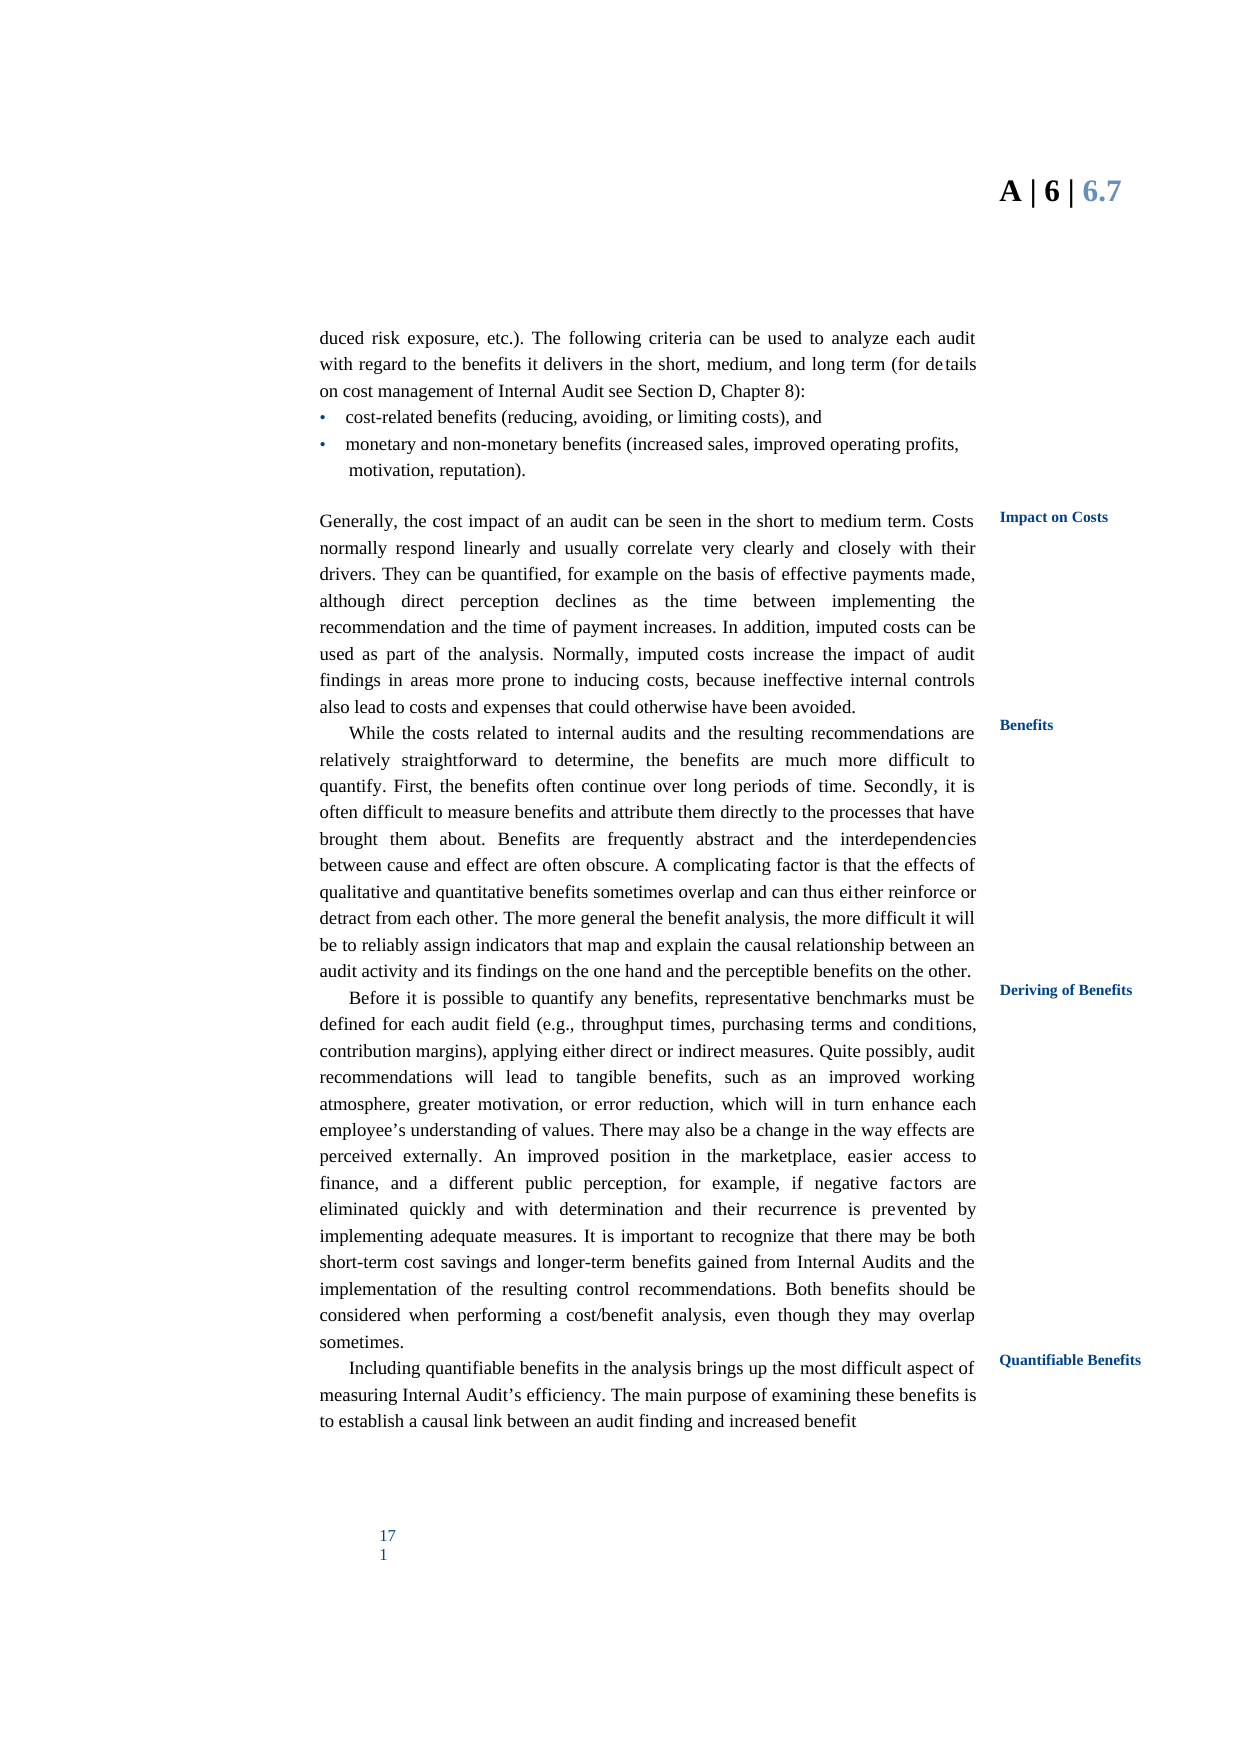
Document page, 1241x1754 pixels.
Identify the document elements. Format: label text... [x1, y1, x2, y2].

text Before it is possible to quantify any benefits, representative benchmarks must be defined for each audit field (e.g., throughput times, purchasing terms and conditions, contribution margins), applying either direct or indirect measures. Quite possibly, audit recommendations will lead to tangible benefits, such as an improved working atmosphere, greater motivation, or error reduction, which will in turn enhance each employee’s understanding of values. There may also be a change in the way effects are perceived externally. An improved position in the marketplace, easier access to finance, and a different public perception, for example, if negative factors are eliminated quickly and with determination and their recurrence is prevented by implementing adequate measures. It is important to recognize that there may be both short-term cost savings and longer-term benefits gained from Internal Audits and the implementation of the resulting control recommendations. Both benefits should be considered when performing a cost/benefit analysis, even though they may overlap sometimes. [319, 983, 976, 1353]
list monetary and non-monetary benefits (increased sales, improved operating profits, motivation, reputation). [319, 429, 976, 482]
list cost-related benefits (reducing, avoiding, or limiting costs), and [319, 402, 976, 429]
text While the costs related to internal audits and the resulting recommendations are relatively straightforward to determine, the benefits are much more difficult to quantify. First, the benefits often continue over long periods of time. Secondly, it is often difficult to measure benefits and attribute them directly to the processes that have brought them about. Benefits are frequently abstract and the interdependencies between cause and effect are often obscure. A complicating factor is that the effects of qualitative and quantitative benefits sometimes overlap and can thus either reinforce or detract from each other. The more general the benefit analysis, the more difficult it will be to reliably assign indicators that map and explain the causal relationship between an audit activity and its findings on the one hand and the perceptible benefits on the other. [319, 718, 976, 983]
text duced risk exposure, etc.). The following criteria can be used to analyze each audit with regard to the benefits it delivers in the short, medium, and long term (for details on cost management of Internal Audit see Section D, Chapter 8): [319, 323, 976, 402]
text Including quantifiable benefits in the analysis brings up the most difficult aspect of measuring Internal Audit’s efficiency. The main purpose of examining these benefits is to establish a causal link between an audit finding and increased benefit [319, 1353, 976, 1433]
text Generally, the cost impact of an audit can be seen in the short to medium term. Costs normally respond linearly and usually correlate very clearly and closely with their drivers. They can be quantified, for example on the basis of effective payments made, although direct perception declines as the time between implementing the recommendation and the time of payment increases. In addition, imputed costs can be used as part of the analysis. Normally, imputed costs increase the impact of audit findings in areas more prone to inducing costs, because ineffective internal controls also lead to costs and expenses that could otherwise have been avoided. [319, 507, 976, 718]
